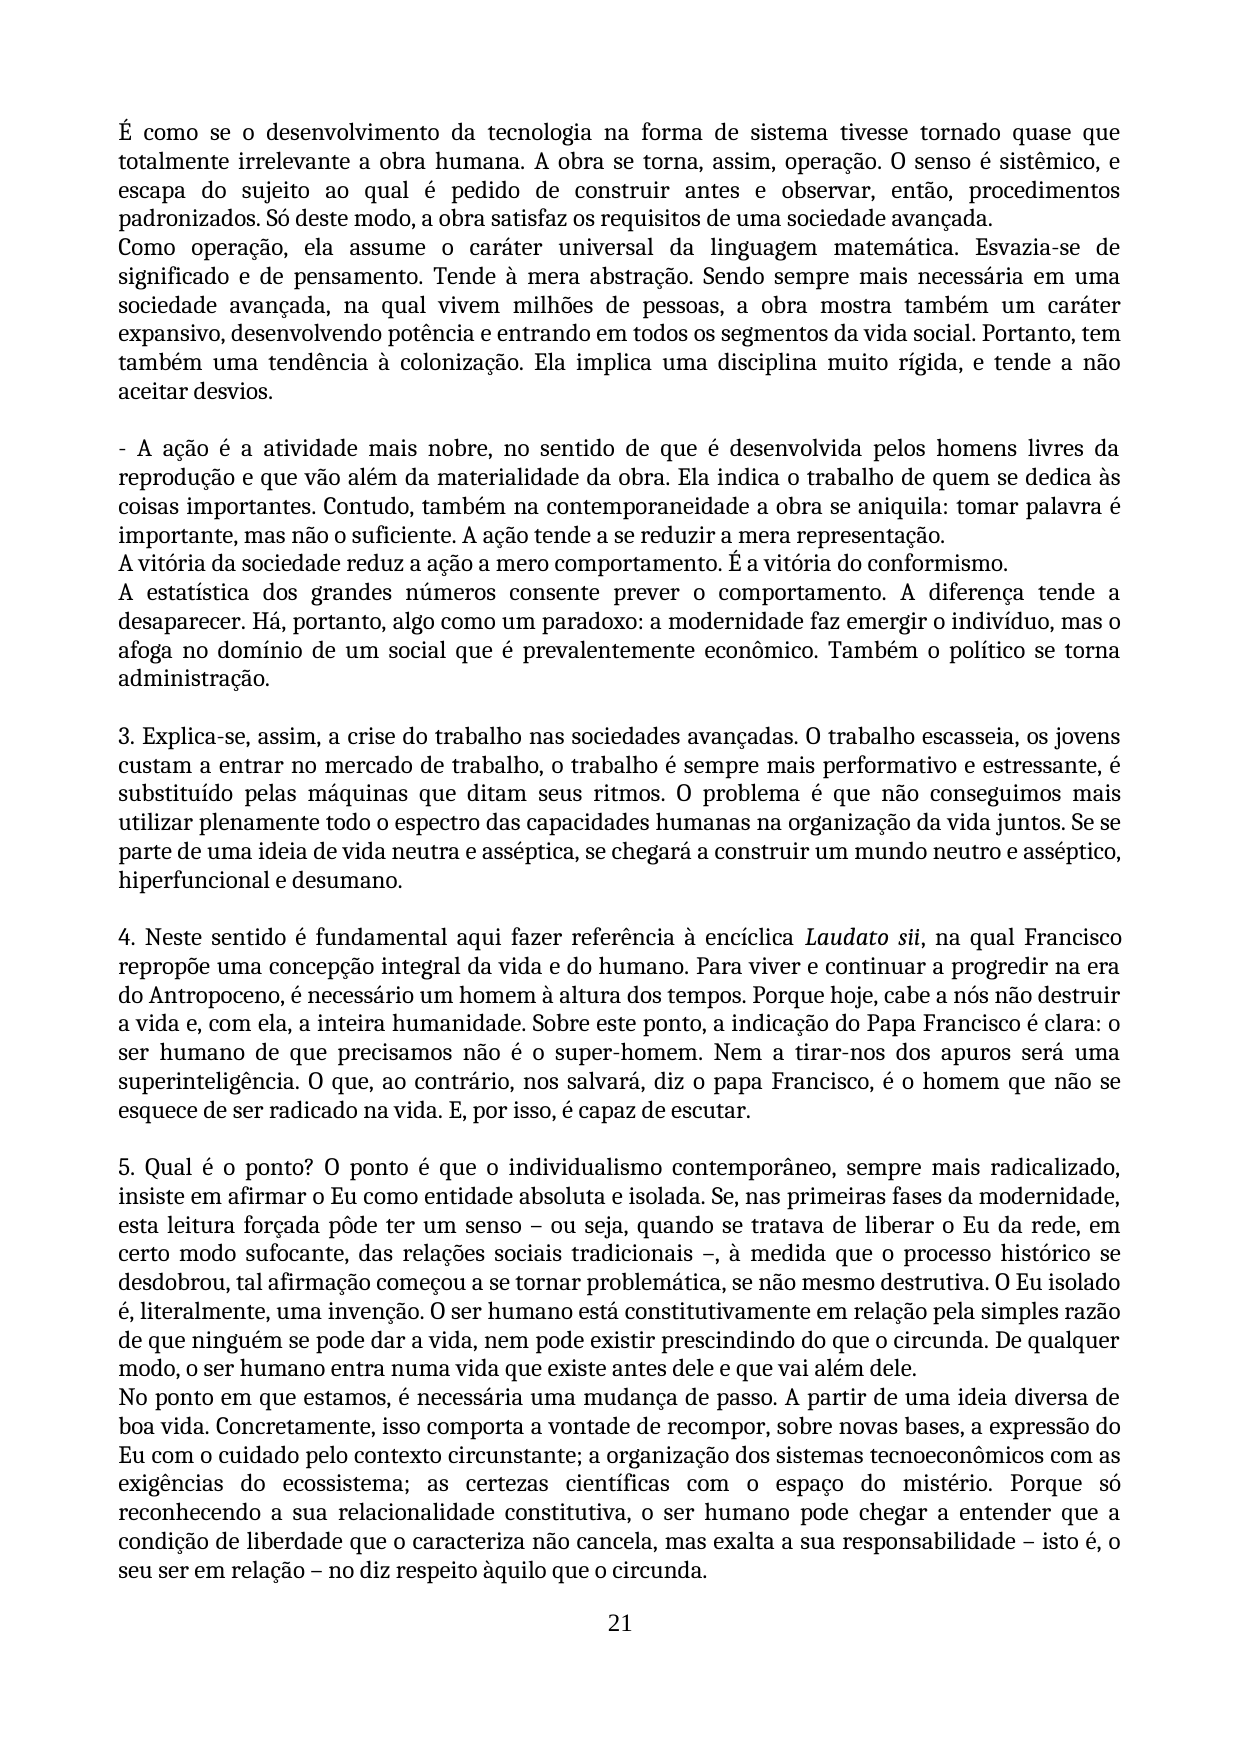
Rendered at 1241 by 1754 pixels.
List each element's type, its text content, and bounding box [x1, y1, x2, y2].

text 5. Qual é o ponto? O ponto é que o individualismo contemporâneo, sempre mais radicalizado, insiste em afirmar o Eu como entidade absoluta e isolada. Se, nas primeiras fases da modernidade, esta leitura forçada pôde ter um senso – ou seja, quando se tratava de liberar o Eu da rede, em certo modo sufocante, das relações sociais tradicionais –, à medida que o processo histórico se desdobrou, tal afirmação começou a se tornar problemática, se não mesmo destrutiva. O Eu isolado é, literalmente, uma invenção. O ser humano está constitutivamente em relação pela simples razão de que ninguém se pode dar a vida, nem pode existir prescindindo do que o circunda. De qualquer modo, o ser humano entra numa vida que existe antes dele e que vai além dele. [118, 1153, 1122, 1383]
text 4. Neste sentido é fundamental aqui fazer referência à encíclica Laudato sii, na qual Francisco repropõe uma concepção integral da vida e do humano. Para viver e continuar a progredir na era do Antropoceno, é necessário um homem à altura dos tempos. Porque hoje, cabe a nós não destruir a vida e, com ela, a inteira humanidade. Sobre este ponto, a indicação do Papa Francisco é clara: o ser humano de que precisamos não é o super-homem. Nem a tirar-nos dos apuros será uma superinteligência. O que, ao contrário, nos salvará, diz o papa Francisco, é o homem que não se esquece de ser radicado na vida. E, por isso, é capaz de escutar. [118, 923, 1122, 1124]
text - A ação é a atividade mais nobre, no sentido de que é desenvolvida pelos homens livres da reprodução e que vão além da materialidade da obra. Ela indica o trabalho de quem se dedica às coisas importantes. Contudo, também na contemporaneidade a obra se aniquila: tomar palavra é importante, mas não o suficiente. A ação tende a se reduzir a mera representação. [118, 434, 1122, 549]
text No ponto em que estamos, é necessária uma mudança de passo. A partir de uma ideia diversa de boa vida. Concretamente, isso comporta a vontade de recompor, sobre novas bases, a expressão do Eu com o cuidado pelo contexto circunstante; a organização dos sistemas tecnoeconômicos com as exigências do ecossistema; as certezas científicas com o espaço do mistério. Porque só reconhecendo a sua relacionalidade constitutiva, o ser humano pode chegar a entender que a condição de liberdade que o caracteriza não cancela, mas exalta a sua responsabilidade – isto é, o seu ser em relação – no diz respeito àquilo que o circunda. [118, 1383, 1122, 1584]
text É como se o desenvolvimento da tecnologia na forma de sistema tivesse tornado quase que totalmente irrelevante a obra humana. A obra se torna, assim, operação. O senso é sistêmico, e escapa do sujeito ao qual é pedido de construir antes e observar, então, procedimentos padronizados. Só deste modo, a obra satisfaz os requisitos de uma sociedade avançada. [118, 118, 1122, 233]
text 3. Explica-se, assim, a crise do trabalho nas sociedades avançadas. O trabalho escasseia, os jovens custam a entrar no mercado de trabalho, o trabalho é sempre mais performativo e estressante, é substituído pelas máquinas que ditam seus ritmos. O problema é que não conseguimos mais utilizar plenamente todo o espectro das capacidades humanas na organização da vida juntos. Se se parte de uma ideia de vida neutra e asséptica, se chegará a construir um mundo neutro e asséptico, hiperfuncional e desumano. [118, 722, 1122, 894]
text A estatística dos grandes números consente prever o comportamento. A diferença tende a desaparecer. Há, portanto, algo como um paradoxo: a modernidade faz emergir o indivíduo, mas o afoga no domínio de um social que é prevalentemente econômico. Também o político se torna administração. [118, 578, 1122, 693]
text A vitória da sociedade reduz a ação a mero comportamento. É a vitória do conformismo. [118, 549, 1122, 578]
text Como operação, ela assume o caráter universal da linguagem matemática. Esvazia-se de significado e de pensamento. Tende à mera abstração. Sendo sempre mais necessária em uma sociedade avançada, na qual vivem milhões de pessoas, a obra mostra também um caráter expansivo, desenvolvendo potência e entrando em todos os segmentos da vida social. Portanto, tem também uma tendência à colonização. Ela implica uma disciplina muito rígida, e tende a não aceitar desvios. [118, 233, 1122, 406]
